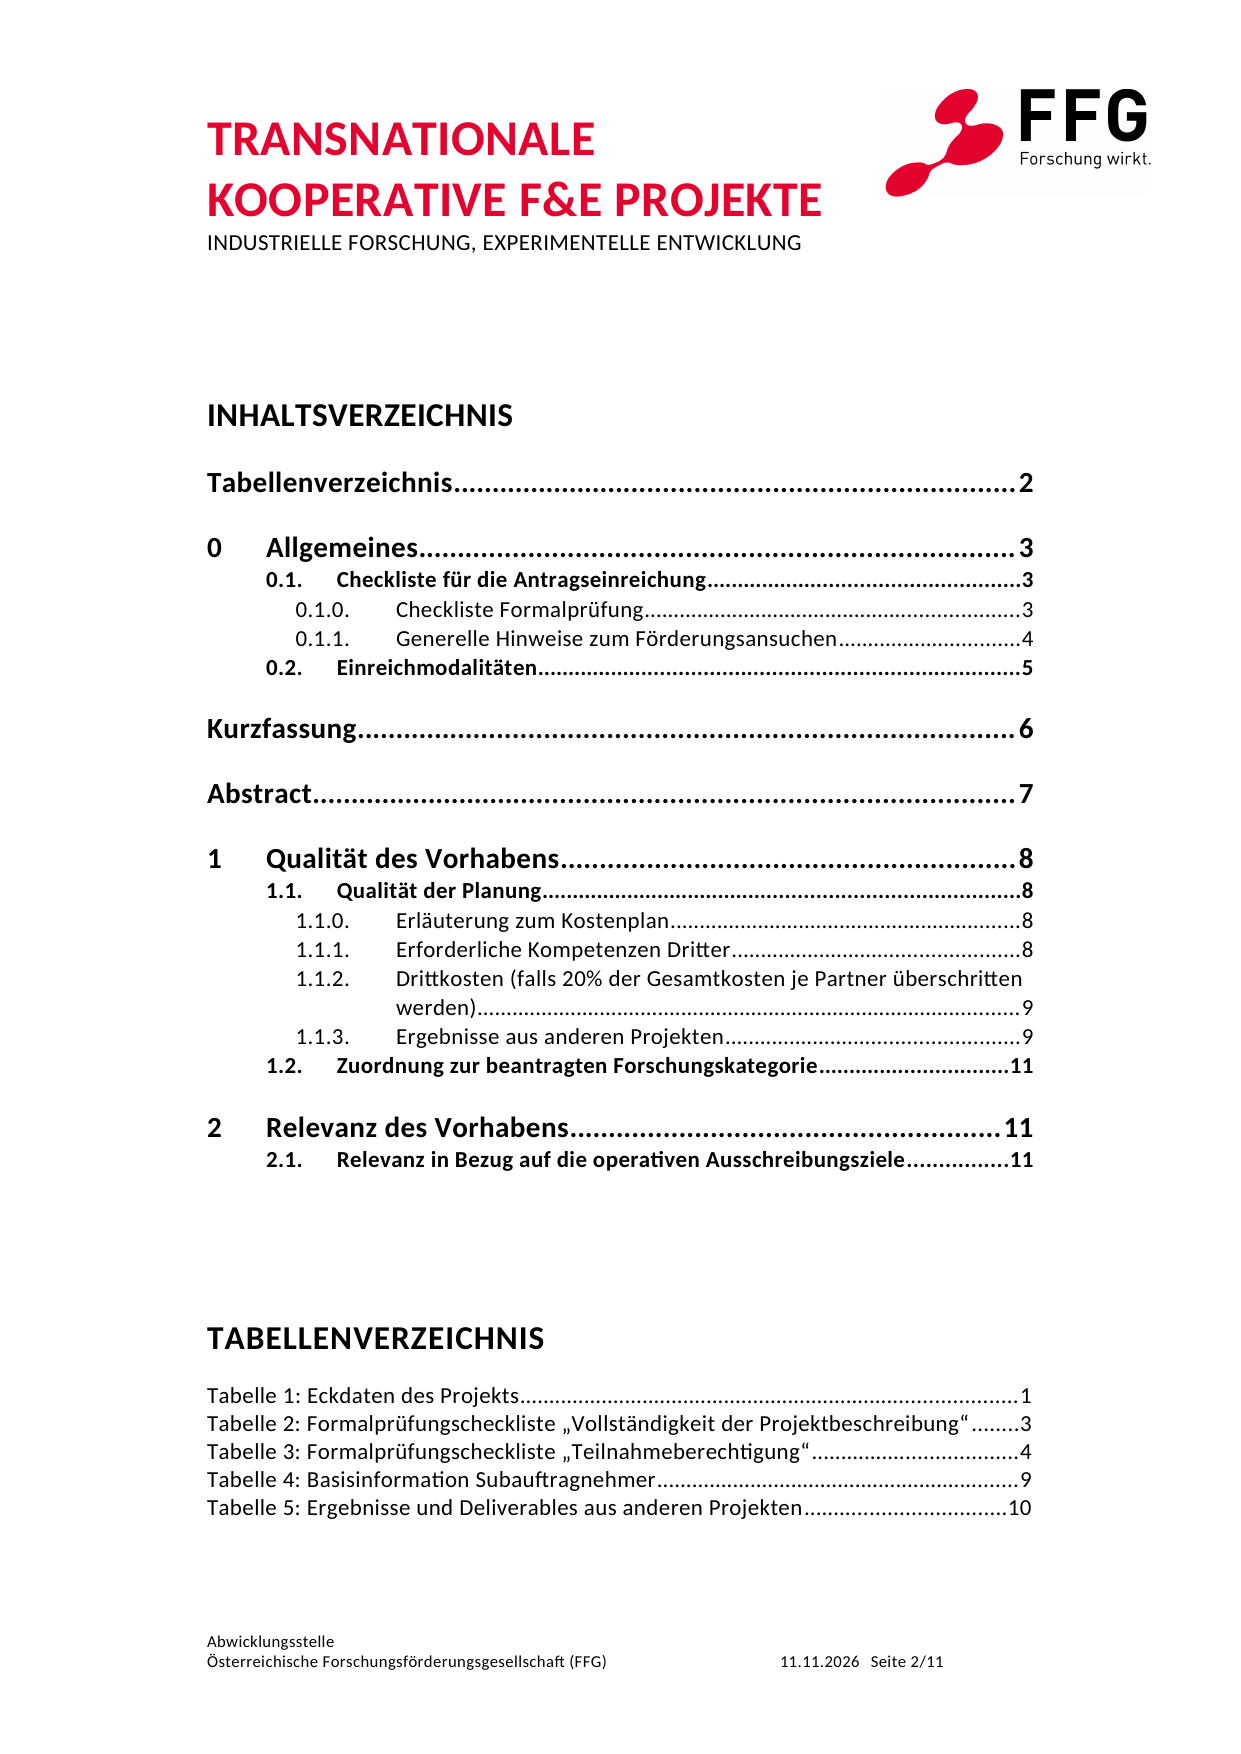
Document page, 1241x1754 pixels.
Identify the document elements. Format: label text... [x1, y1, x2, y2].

text Tabelle 4: Basisinformation Subauftragnehmer 9 [207, 1465, 1033, 1493]
text Tabelle 2: Formalprüfungscheckliste „Vollständigkeit der Projektbeschreibung“ 3 [207, 1409, 1033, 1437]
text Tabelle 1: Eckdaten des Projekts 1 [207, 1381, 1033, 1409]
text Tabelle 5: Ergebnisse und Deliverables aus anderen Projekten 10 [207, 1493, 1033, 1522]
text Tabellenverzeichnis [207, 1317, 1033, 1358]
text Tabelle 3: Formalprüfungscheckliste „Teilnahmeberechtigung“ 4 [207, 1437, 1033, 1465]
picture [885, 89, 1151, 197]
